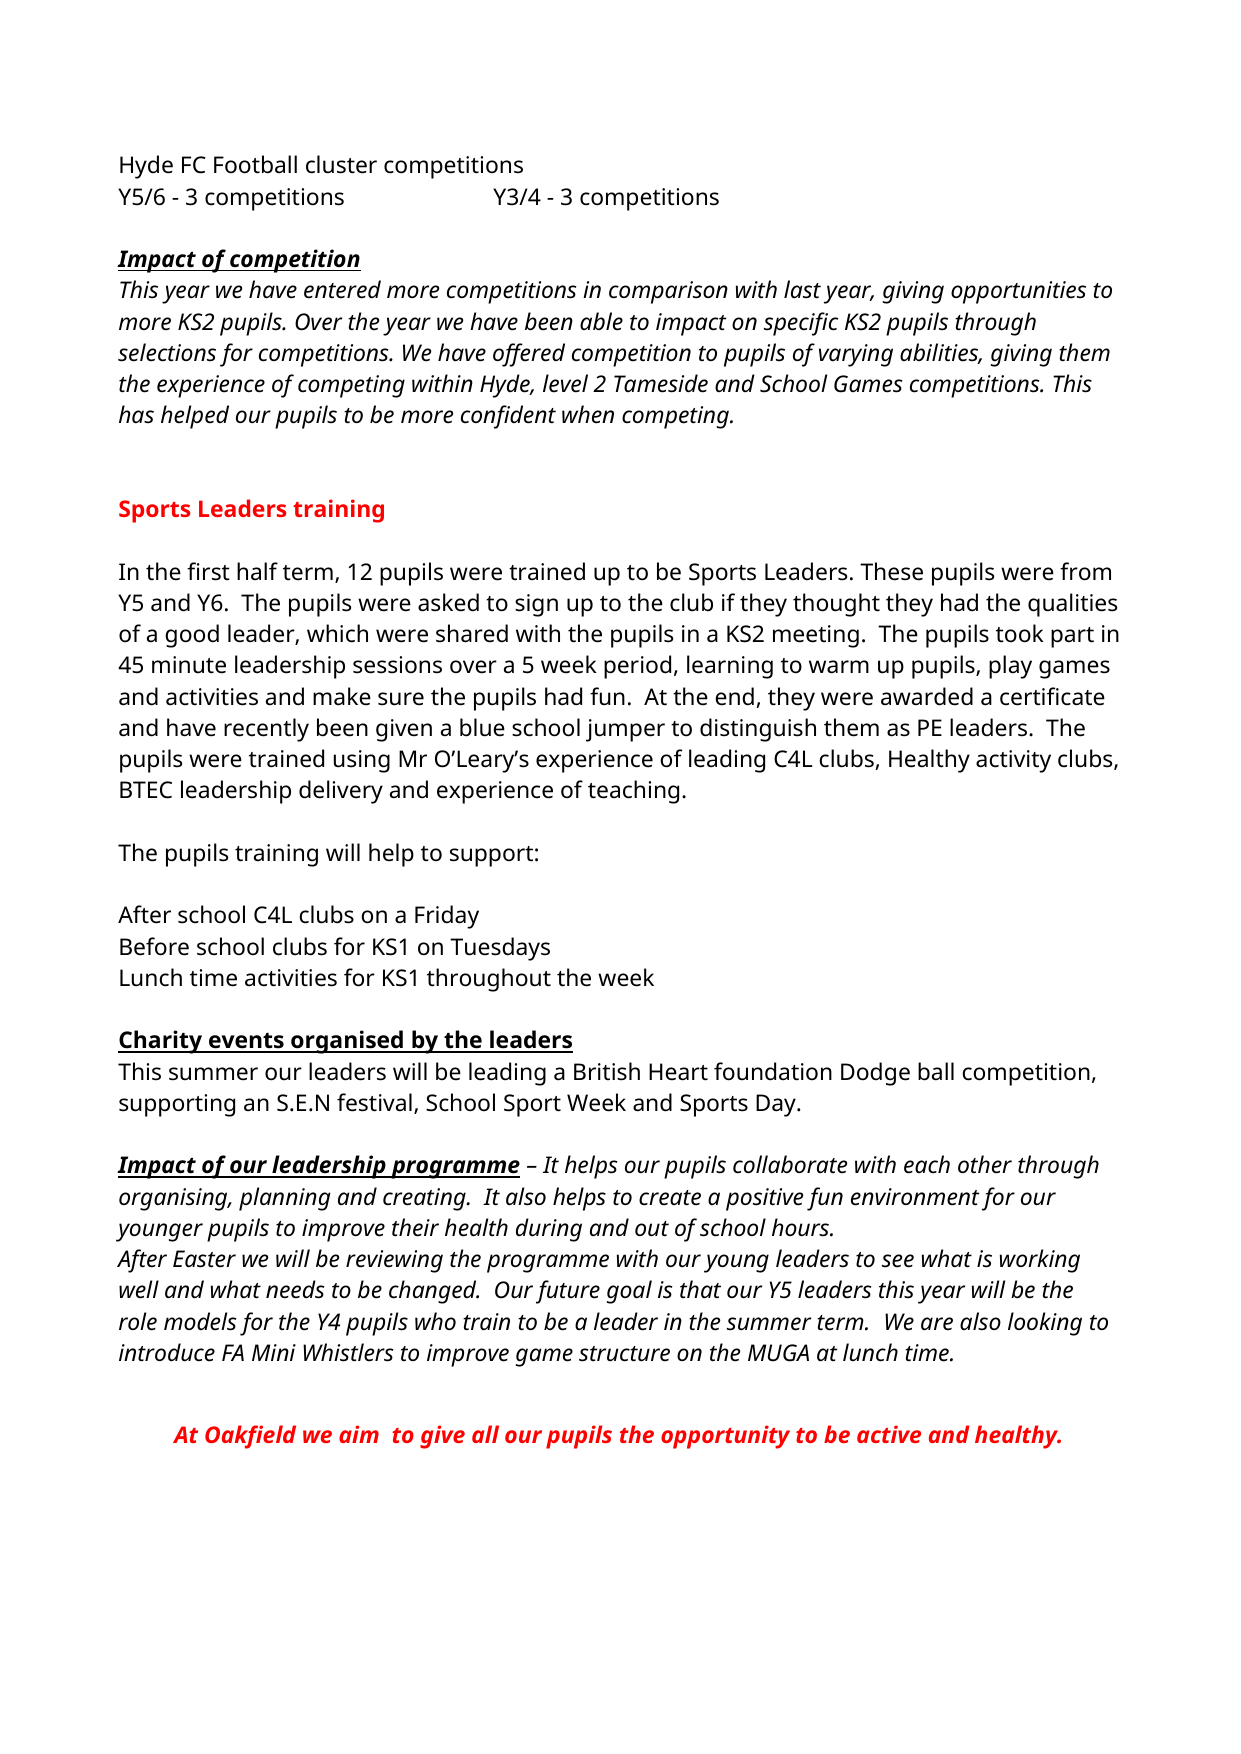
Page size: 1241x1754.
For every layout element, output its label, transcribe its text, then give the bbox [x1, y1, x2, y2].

text Impact of competition [118, 243, 1122, 274]
text Sports Leaders training [118, 493, 1122, 524]
text At Oakfield we aim to give all our pupils the opportunity to be active and healthy. [118, 1418, 1122, 1450]
text This summer our leaders will be leading a British Heart foundation Dodge ball competition, supporting an S.E.N festival, School Sport Week and Sports Day. [118, 1056, 1122, 1118]
text The pupils training will help to support: [118, 837, 1122, 868]
text Hyde FC Football cluster competitions [118, 149, 1122, 181]
text After school C4L clubs on a Friday [118, 899, 1122, 931]
text Y5/6 - 3 competitions Y3/4 - 3 competitions [118, 181, 1122, 212]
text Lunch time activities for KS1 throughout the week [118, 962, 1122, 993]
text After Easter we will be reviewing the programme with our young leaders to see what is working well and what needs to be changed. Our future goal is that our Y5 leaders this year will be the role models for the Y4 pupils who train to be a leader in the summer term. We are also looking to introduce FA Mini Whistlers to improve game structure on the MUGA at lunch time. [118, 1243, 1122, 1368]
text Impact of our leadership programme – It helps our pupils collaborate with each other through organising, planning and creating. It also helps to create a positive fun environment for our younger pupils to improve their health during and out of school hours. [118, 1149, 1122, 1243]
text Before school clubs for KS1 on Tuesdays [118, 931, 1122, 962]
text In the first half term, 12 pupils were trained up to be Sports Leaders. These pupils were from Y5 and Y6. The pupils were asked to sign up to the club if they thought they had the qualities of a good leader, which were shared with the pupils in a KS2 meeting. The pupils took part in 45 minute leadership sessions over a 5 week period, learning to warm up pupils, play games and activities and make sure the pupils had fun. At the end, they were awarded a certificate and have recently been given a blue school jumper to distinguish them as PE leaders. The pupils were trained using Mr O’Leary’s experience of leading C4L clubs, Healthy activity clubs, BTEC leadership delivery and experience of teaching. [118, 556, 1122, 806]
text Charity events organised by the leaders [118, 1024, 1122, 1056]
text This year we have entered more competitions in comparison with last year, giving opportunities to more KS2 pupils. Over the year we have been able to impact on specific KS2 pupils through selections for competitions. We have offered competition to pupils of varying abilities, giving them the experience of competing within Hyde, level 2 Tameside and School Games competitions. This has helped our pupils to be more confident when competing. [118, 274, 1122, 431]
